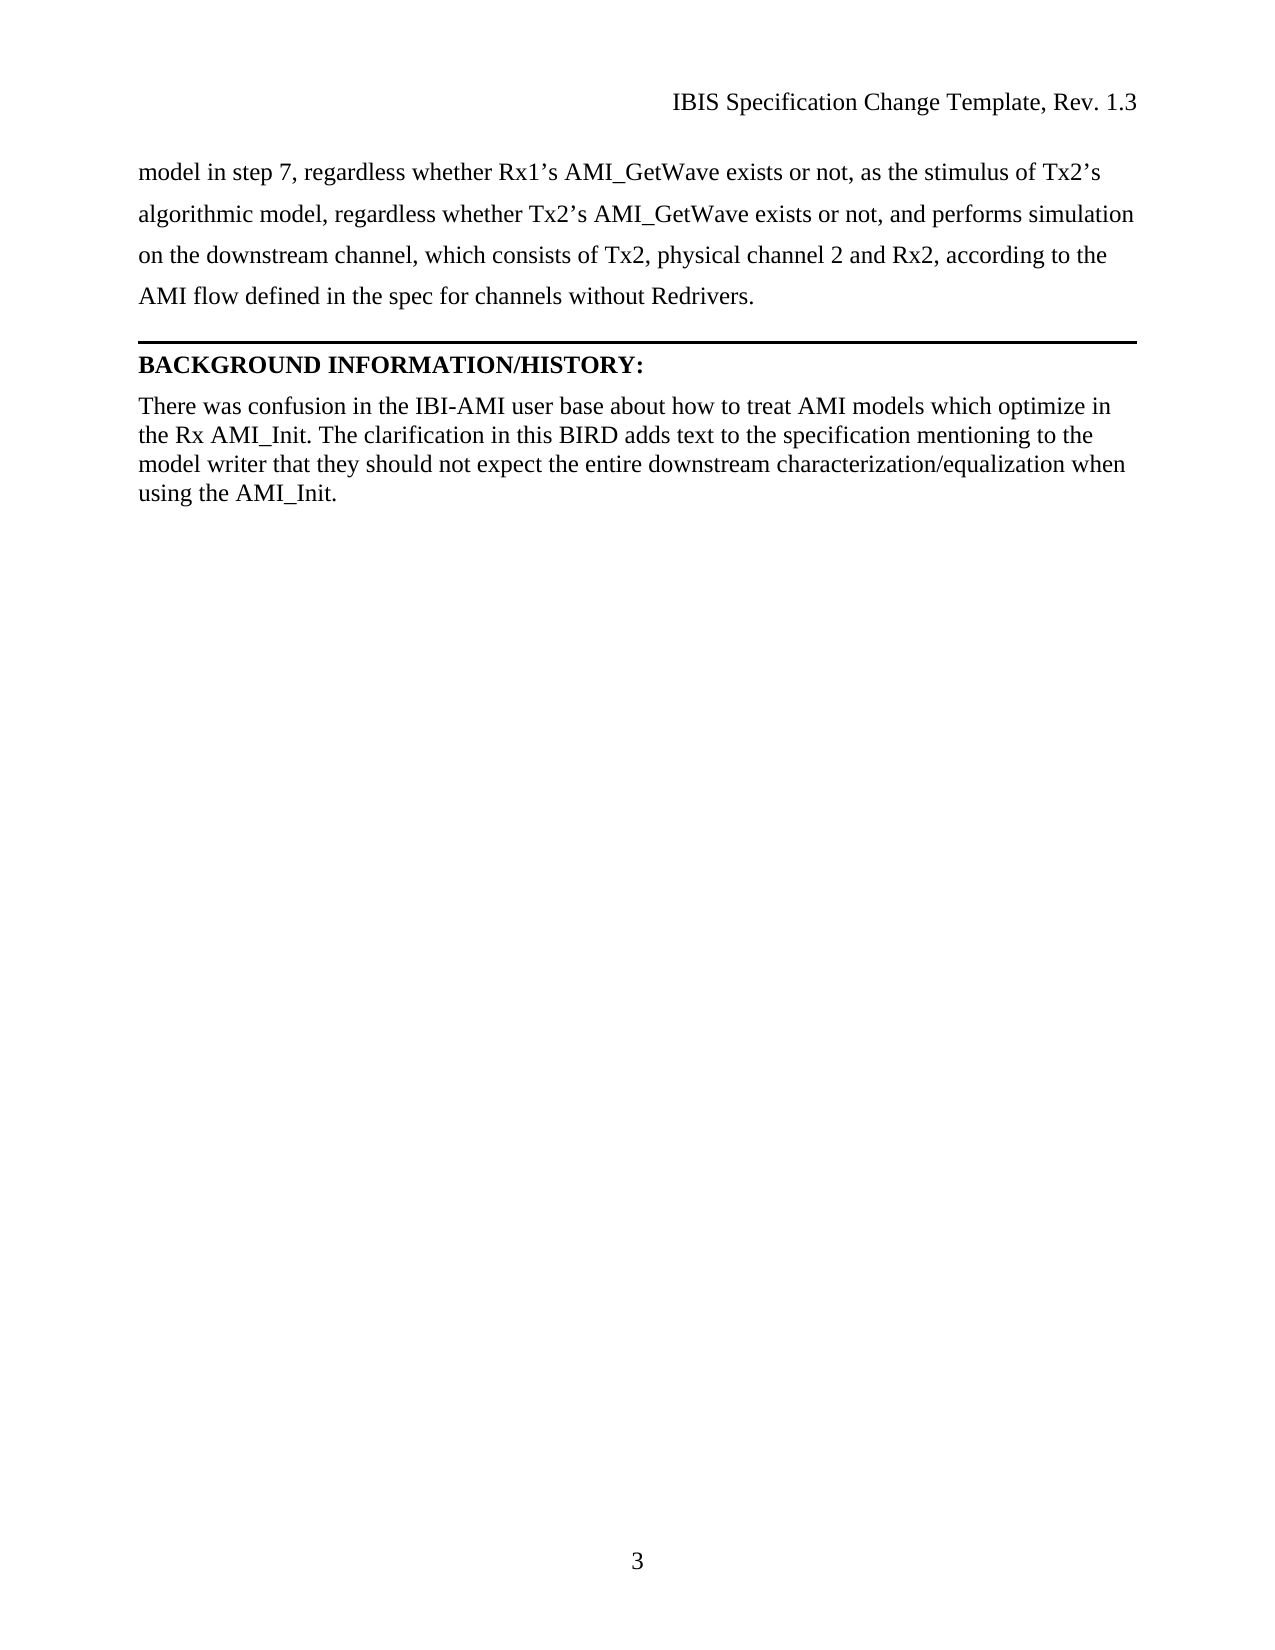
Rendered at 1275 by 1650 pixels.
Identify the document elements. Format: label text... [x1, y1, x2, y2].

text model in step 7, regardless whether Rx1’s AMI_GetWave exists or not, as the stimulus of Tx2’s [138, 157, 1137, 186]
text BACKGROUND INFORMATION/HISTORY: [138, 350, 1137, 379]
text algorithmic model, regardless whether Tx2’s AMI_GetWave exists or not, and performs simulation [138, 199, 1137, 227]
text AMI flow defined in the spec for channels without Redrivers. [138, 281, 1137, 310]
text on the downstream channel, which consists of Tx2, physical channel 2 and Rx2, according to the [138, 240, 1137, 269]
text There was confusion in the IBI-AMI user base about how to treat AMI models which optimize in the Rx AMI_Init. The clarification in this BIRD adds text to the specification mentioning to the model writer that they should not expect the entire downstream characterization/equalization when using the AMI_Init. [138, 391, 1137, 506]
